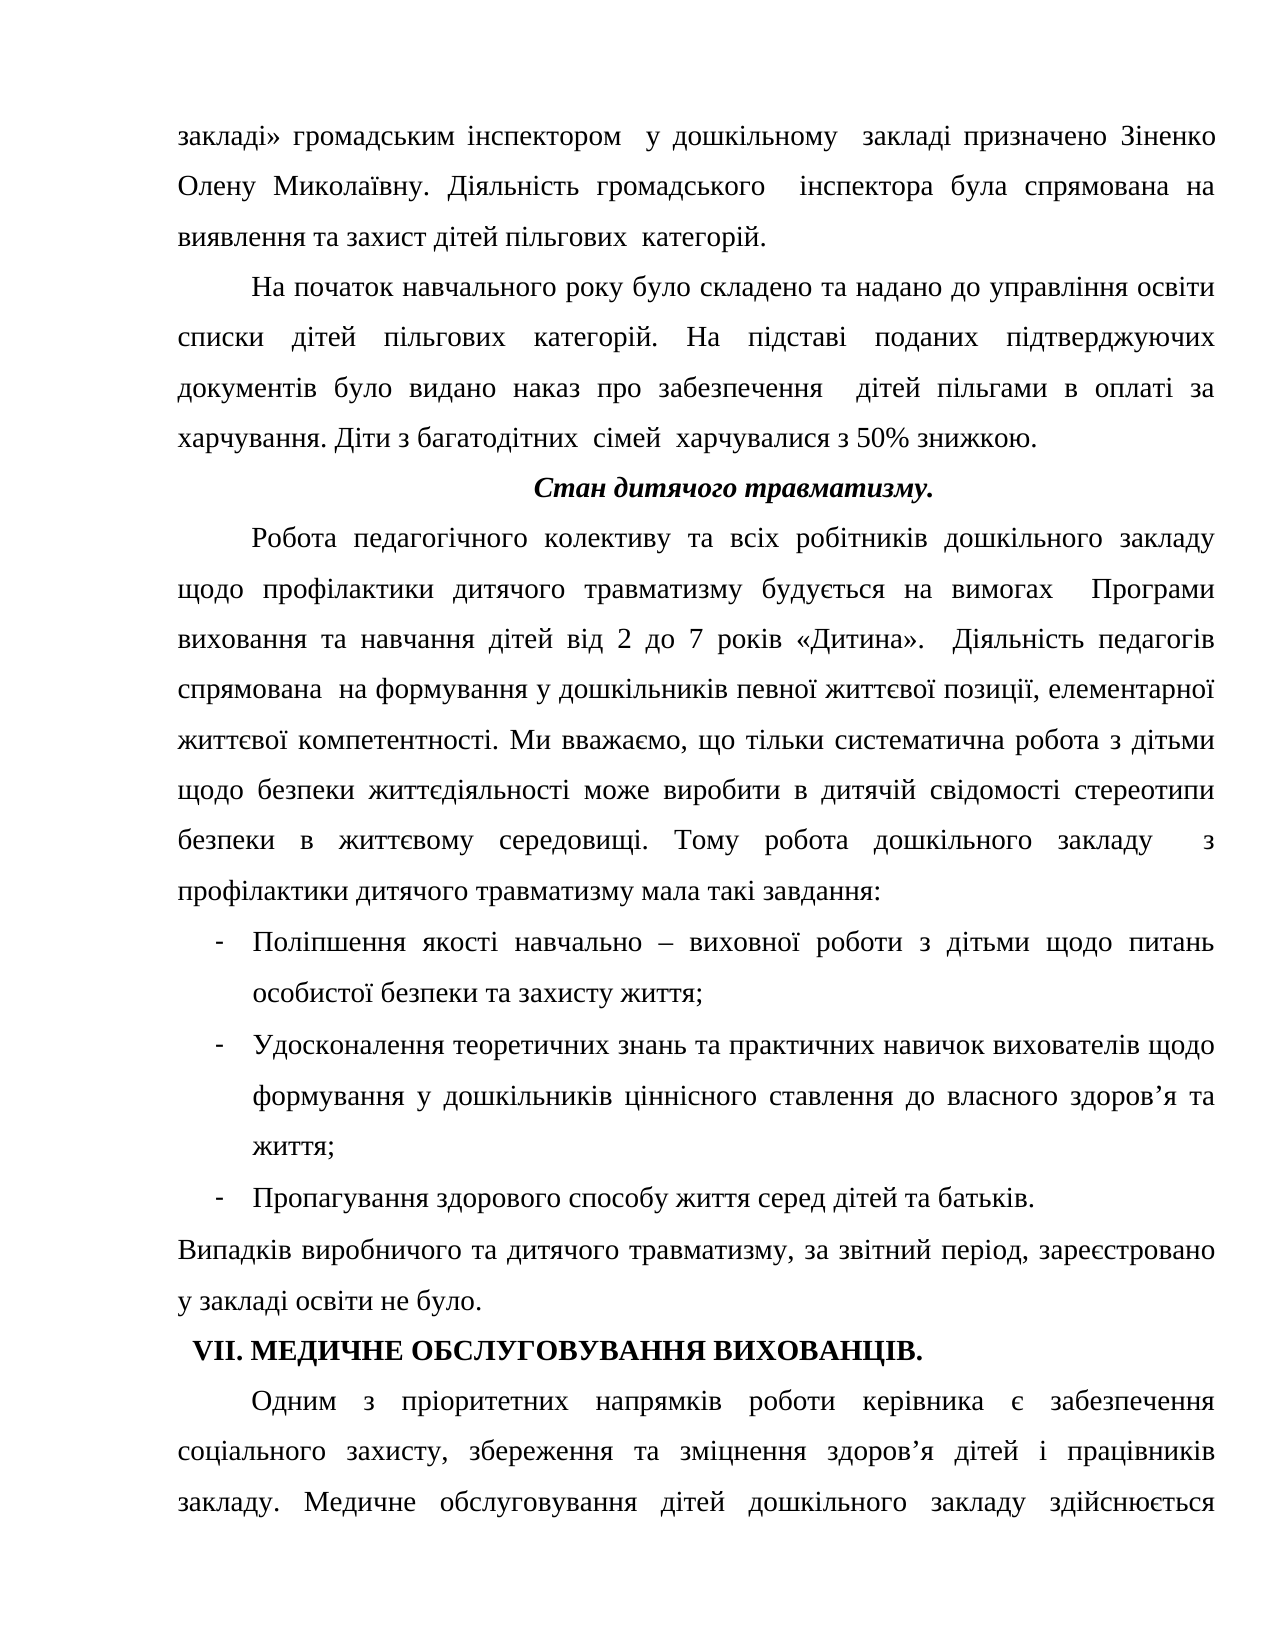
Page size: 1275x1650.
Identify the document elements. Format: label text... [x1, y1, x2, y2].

text Випадків виробничого та дитячого травматизму, за звітний період, зареєстровано у закладі освіти не було. [177, 1232, 1216, 1316]
list Поліпшення якості навчально – виховної роботи з дітьми щодо питань особистої безпеки та захисту життя; [215, 923, 1216, 1009]
text Робота педагогічного колективу та всіх робітників дошкільного закладу щодо профілактики дитячого травматизму будується на вимогах Програми виховання та навчання дітей від 2 до 7 років «Дитина». Діяльність педагогів спрямована на формування у дошкільників певної життєвої позиції, елементарної життєвої компетентності. Ми вважаємо, що тільки систематична робота з дітьми щодо безпеки життєдіяльності може виробити в дитячій свідомості стереотипи безпеки в життєвому середовищі. Тому робота дошкільного закладу з профілактики дитячого травматизму мала такі завдання: [177, 521, 1216, 906]
list Удосконалення теоретичних знань та практичних навичок вихователів щодо формування у дошкільників ціннісного ставлення до власного здоров’я та життя; [215, 1026, 1216, 1162]
text На початок навчального року було складено та надано до управління освіти списки дітей пільгових категорій. На підставі поданих підтверджуючих документів було видано наказ про забезпечення дітей пільгами в оплаті за харчування. Діти з багатодітних сімей харчувалися з 50% знижкою. [177, 269, 1216, 453]
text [177, 118, 1216, 252]
text VІІ. МЕДИЧНЕ ОБСЛУГОВУВАННЯ ВИХОВАНЦІВ. [192, 1333, 1216, 1366]
text Стан дитячого травматизму. [252, 470, 1216, 504]
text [177, 1383, 1216, 1517]
list Пропагування здорового способу життя серед дітей та батьків. [215, 1179, 1216, 1214]
